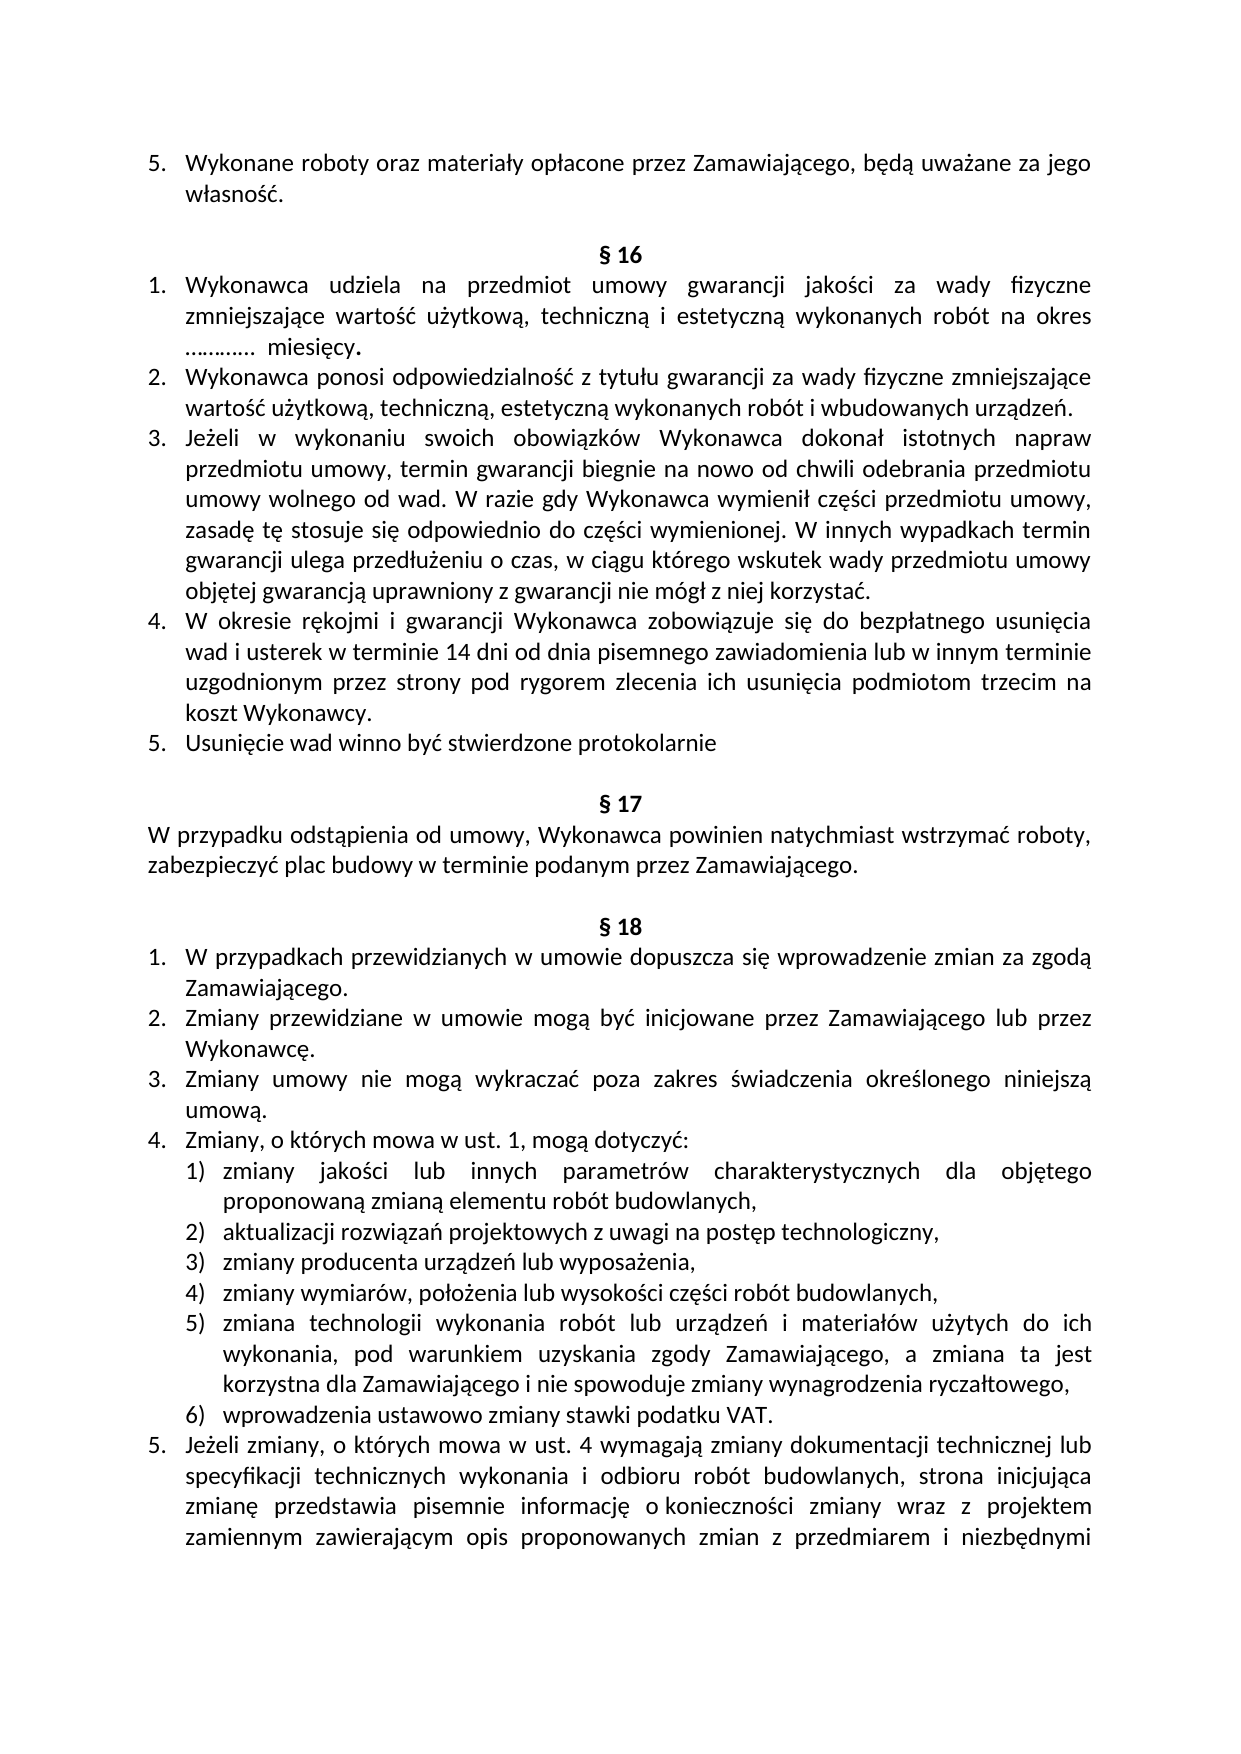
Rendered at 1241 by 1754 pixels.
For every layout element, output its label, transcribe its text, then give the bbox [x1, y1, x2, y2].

list W przypadkach przewidzianych w umowie dopuszcza się wprowadzenie zmian za zgodą Zamawiającego. [148, 941, 1093, 1002]
list zmiany producenta urządzeń lub wyposażenia, [185, 1246, 1093, 1277]
list Jeżeli w wykonaniu swoich obowiązków Wykonawca dokonał istotnych napraw przedmiotu umowy, termin gwarancji biegnie na nowo od chwili odebrania przedmiotu umowy wolnego od wad. W razie gdy Wykonawca wymienił części przedmiotu umowy, zasadę tę stosuje się odpowiednio do części wymienionej. W innych wypadkach termin gwarancji ulega przedłużeniu o czas, w ciągu którego wskutek wady przedmiotu umowy objętej gwarancją uprawniony z gwarancji nie mógł z niej korzystać. [148, 422, 1093, 605]
list Wykonawca udziela na przedmiot umowy gwarancji jakości za wady fizyczne zmniejszające wartość użytkową, techniczną i estetyczną wykonanych robót na okres ………... miesięcy. [148, 270, 1093, 361]
list Wykonane roboty oraz materiały opłacone przez Zamawiającego, będą uważane za jego własność. [148, 148, 1093, 209]
list zmiany jakości lub innych parametrów charakterystycznych dla objętego proponowaną zmianą elementu robót budowlanych, [185, 1155, 1093, 1216]
list wprowadzenia ustawowo zmiany stawki podatku VAT. [185, 1399, 1093, 1429]
list zmiana technologii wykonania robót lub urządzeń i materiałów użytych do ich wykonania, pod warunkiem uzyskania zgody Zamawiającego, a zmiana ta jest korzystna dla Zamawiającego i nie spowoduje zmiany wynagrodzenia ryczałtowego, [185, 1307, 1093, 1399]
text § 17 [148, 788, 1093, 819]
list aktualizacji rozwiązań projektowych z uwagi na postęp technologiczny, [185, 1216, 1093, 1246]
text § 18 [148, 911, 1093, 941]
list zmiany wymiarów, położenia lub wysokości części robót budowlanych, [185, 1277, 1093, 1307]
list Zmiany, o których mowa w ust. 1, mogą dotyczyć: [148, 1124, 1093, 1155]
list Zmiany przewidziane w umowie mogą być inicjowane przez Zamawiającego lub przez Wykonawcę. [148, 1002, 1093, 1063]
text W przypadku odstąpienia od umowy, Wykonawca powinien natychmiast wstrzymać roboty, zabezpieczyć plac budowy w terminie podanym przez Zamawiającego. [148, 819, 1093, 880]
list W okresie rękojmi i gwarancji Wykonawca zobowiązuje się do bezpłatnego usunięcia wad i usterek w terminie 14 dni od dnia pisemnego zawiadomienia lub w innym terminie uzgodnionym przez strony pod rygorem zlecenia ich usunięcia podmiotom trzecim na koszt Wykonawcy. [148, 605, 1093, 727]
list Zmiany umowy nie mogą wykraczać poza zakres świadczenia określonego niniejszą umową. [148, 1063, 1093, 1124]
text § 16 [148, 239, 1093, 270]
list Wykonawca ponosi odpowiedzialność z tytułu gwarancji za wady fizyczne zmniejszające wartość użytkową, techniczną, estetyczną wykonanych robót i wbudowanych urządzeń. [148, 361, 1093, 422]
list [148, 1429, 1093, 1552]
list Usunięcie wad winno być stwierdzone protokolarnie [148, 727, 1093, 758]
